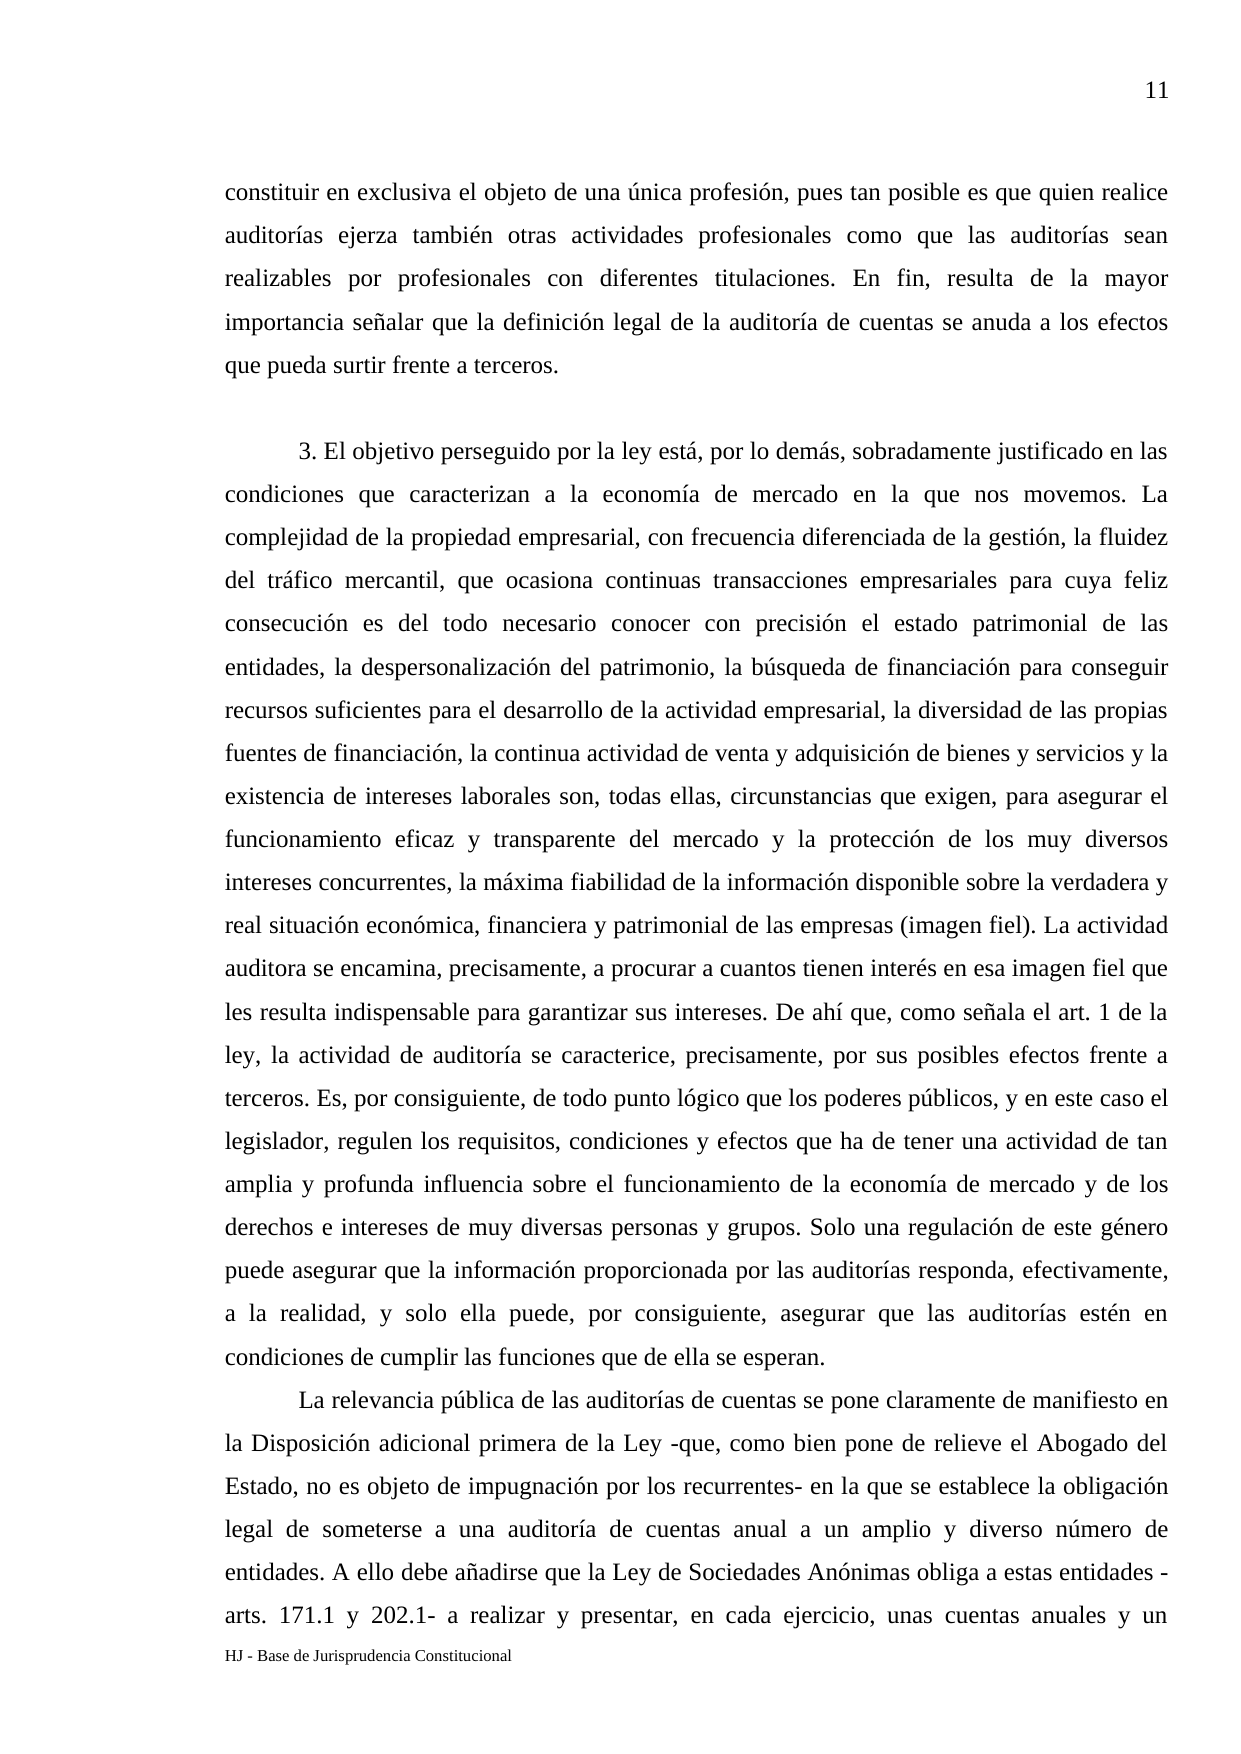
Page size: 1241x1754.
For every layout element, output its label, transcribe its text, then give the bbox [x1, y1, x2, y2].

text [224, 177, 1169, 378]
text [224, 1385, 1169, 1629]
text 3. El objetivo perseguido por la ley está, por lo demás, sobradamente justificado en las condiciones que caracterizan a la economía de mercado en la que nos movemos. La complejidad de la propiedad empresarial, con frecuencia diferenciada de la gestión, la fluidez del tráfico mercantil, que ocasiona continuas transacciones empresariales para cuya feliz consecución es del todo necesario conocer con precisión el estado patrimonial de las entidades, la despersonalización del patrimonio, la búsqueda de financiación para conseguir recursos suficientes para el desarrollo de la actividad empresarial, la diversidad de las propias fuentes de financiación, la continua actividad de venta y adquisición de bienes y servicios y la existencia de intereses laborales son, todas ellas, circunstancias que exigen, para asegurar el funcionamiento eficaz y transparente del mercado y la protección de los muy diversos intereses concurrentes, la máxima fiabilidad de la información disponible sobre la verdadera y real situación económica, financiera y patrimonial de las empresas (imagen fiel). La actividad auditora se encamina, precisamente, a procurar a cuantos tienen interés en esa imagen fiel que les resulta indispensable para garantizar sus intereses. De ahí que, como señala el art. 1 de la ley, la actividad de auditoría se caracterice, precisamente, por sus posibles efectos frente a terceros. Es, por consiguiente, de todo punto lógico que los poderes públicos, y en este caso el legislador, regulen los requisitos, condiciones y efectos que ha de tener una actividad de tan amplia y profunda influencia sobre el funcionamiento de la economía de mercado y de los derechos e intereses de muy diversas personas y grupos. Solo una regulación de este género puede asegurar que la información proporcionada por las auditorías responda, efectivamente, a la realidad, y solo ella puede, por consiguiente, asegurar que las auditorías estén en condiciones de cumplir las funciones que de ella se esperan. [224, 436, 1169, 1370]
